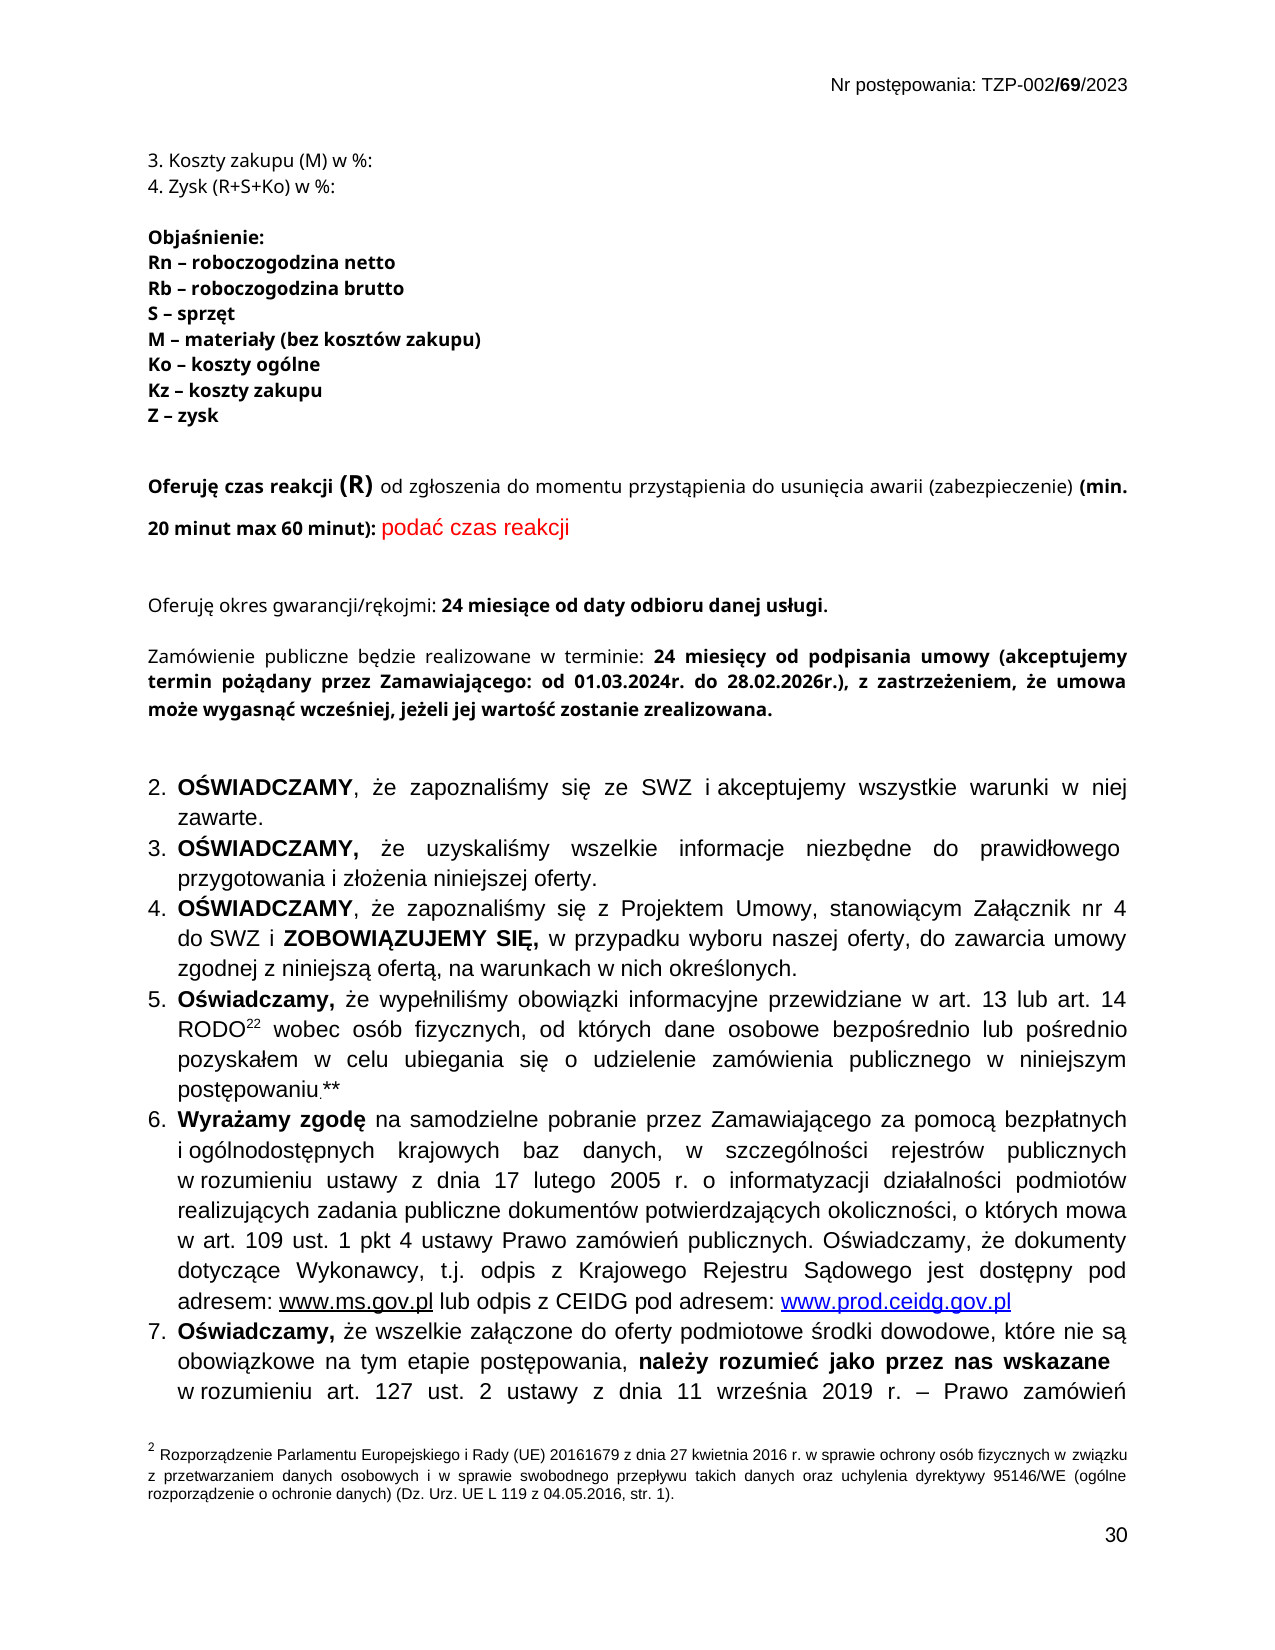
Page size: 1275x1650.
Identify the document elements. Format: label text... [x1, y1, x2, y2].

text Objaśnienie: [148, 224, 1127, 250]
text Rn – roboczogodzina netto [148, 250, 1127, 275]
text S – sprzęt [148, 301, 1127, 326]
list OŚWIADCZAMY, że uzyskaliśmy wszelkie informacje niezbędne do prawidłowego przygotowania i złożenia niniejszej oferty. [148, 834, 1120, 891]
text Kz – koszty zakupu [148, 377, 1127, 403]
text Zamówienie publiczne będzie realizowane w terminie: 24 miesięcy od podpisania umowy (akceptujemy termin pożądany przez Zamawiającego: od 01.03.2024r. do 28.02.2026r.), z zastrzeżeniem, że umowa może wygasnąć wcześniej, jeżeli jej wartość zostanie zrealizowana. [148, 643, 1127, 722]
list Wyrażamy zgodę na samodzielne pobranie przez Zamawiającego za pomocą bezpłatnych i ogólnodostępnych krajowych baz danych, w szczególności rejestrów publicznych w rozumieniu ustawy z dnia 17 lutego 2005 r. o informatyzacji działalności podmiotów realizujących zadania publiczne dokumentów potwierdzających okoliczności, o których mowa w art. 109 ust. 1 pkt 4 ustawy Prawo zamówień publicznych. Oświadczamy, że dokumenty dotyczące Wykonawcy, t.j. odpis z Krajowego Rejestru Sądowego jest dostępny pod adresem: www.ms.gov.pl lub odpis z CEIDG pod adresem: www.prod.ceidg.gov.pl [148, 1106, 1127, 1314]
text Oferuję okres gwarancji/rękojmi: 24 miesiące od daty odbioru danej usługi. [148, 592, 1127, 618]
text M – materiały (bez kosztów zakupu) [148, 326, 1127, 352]
list OŚWIADCZAMY, że zapoznaliśmy się ze SWZ i akceptujemy wszystkie warunki w niej zawarte. [148, 774, 1127, 831]
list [148, 1318, 1127, 1405]
list Oświadczamy, że wypełniliśmy obowiązki informacyjne przewidziane w art. 13 lub art. 14 RODO2 wobec osób fizycznych, od których dane osobowe bezpośrednio lub pośrednio pozyskałem w celu ubiegania się o udzielenie zamówienia publicznego w niniejszym postępowaniu.** [148, 986, 1127, 1103]
list OŚWIADCZAMY, że zapoznaliśmy się z Projektem Umowy, stanowiącym Załącznik nr 4 do SWZ i ZOBOWIĄZUJEMY SIĘ, w przypadku wyboru naszej oferty, do zawarcia umowy zgodnej z niniejszą ofertą, na warunkach w nich określonych. [148, 895, 1127, 982]
text Z – zysk [148, 403, 1127, 428]
text 4. Zysk (R+S+Ko) w %: [148, 173, 1127, 199]
text 3. Koszty zakupu (M) w %: [148, 148, 1127, 173]
text Oferuję czas reakcji (R) od zgłoszenia do momentu przystąpienia do usunięcia awarii (zabezpieczenie) (min. 20 minut max 60 minut): podać czas reakcji [148, 467, 1127, 541]
text Rb – roboczogodzina brutto [148, 275, 1127, 301]
text Ko – koszty ogólne [148, 352, 1127, 377]
